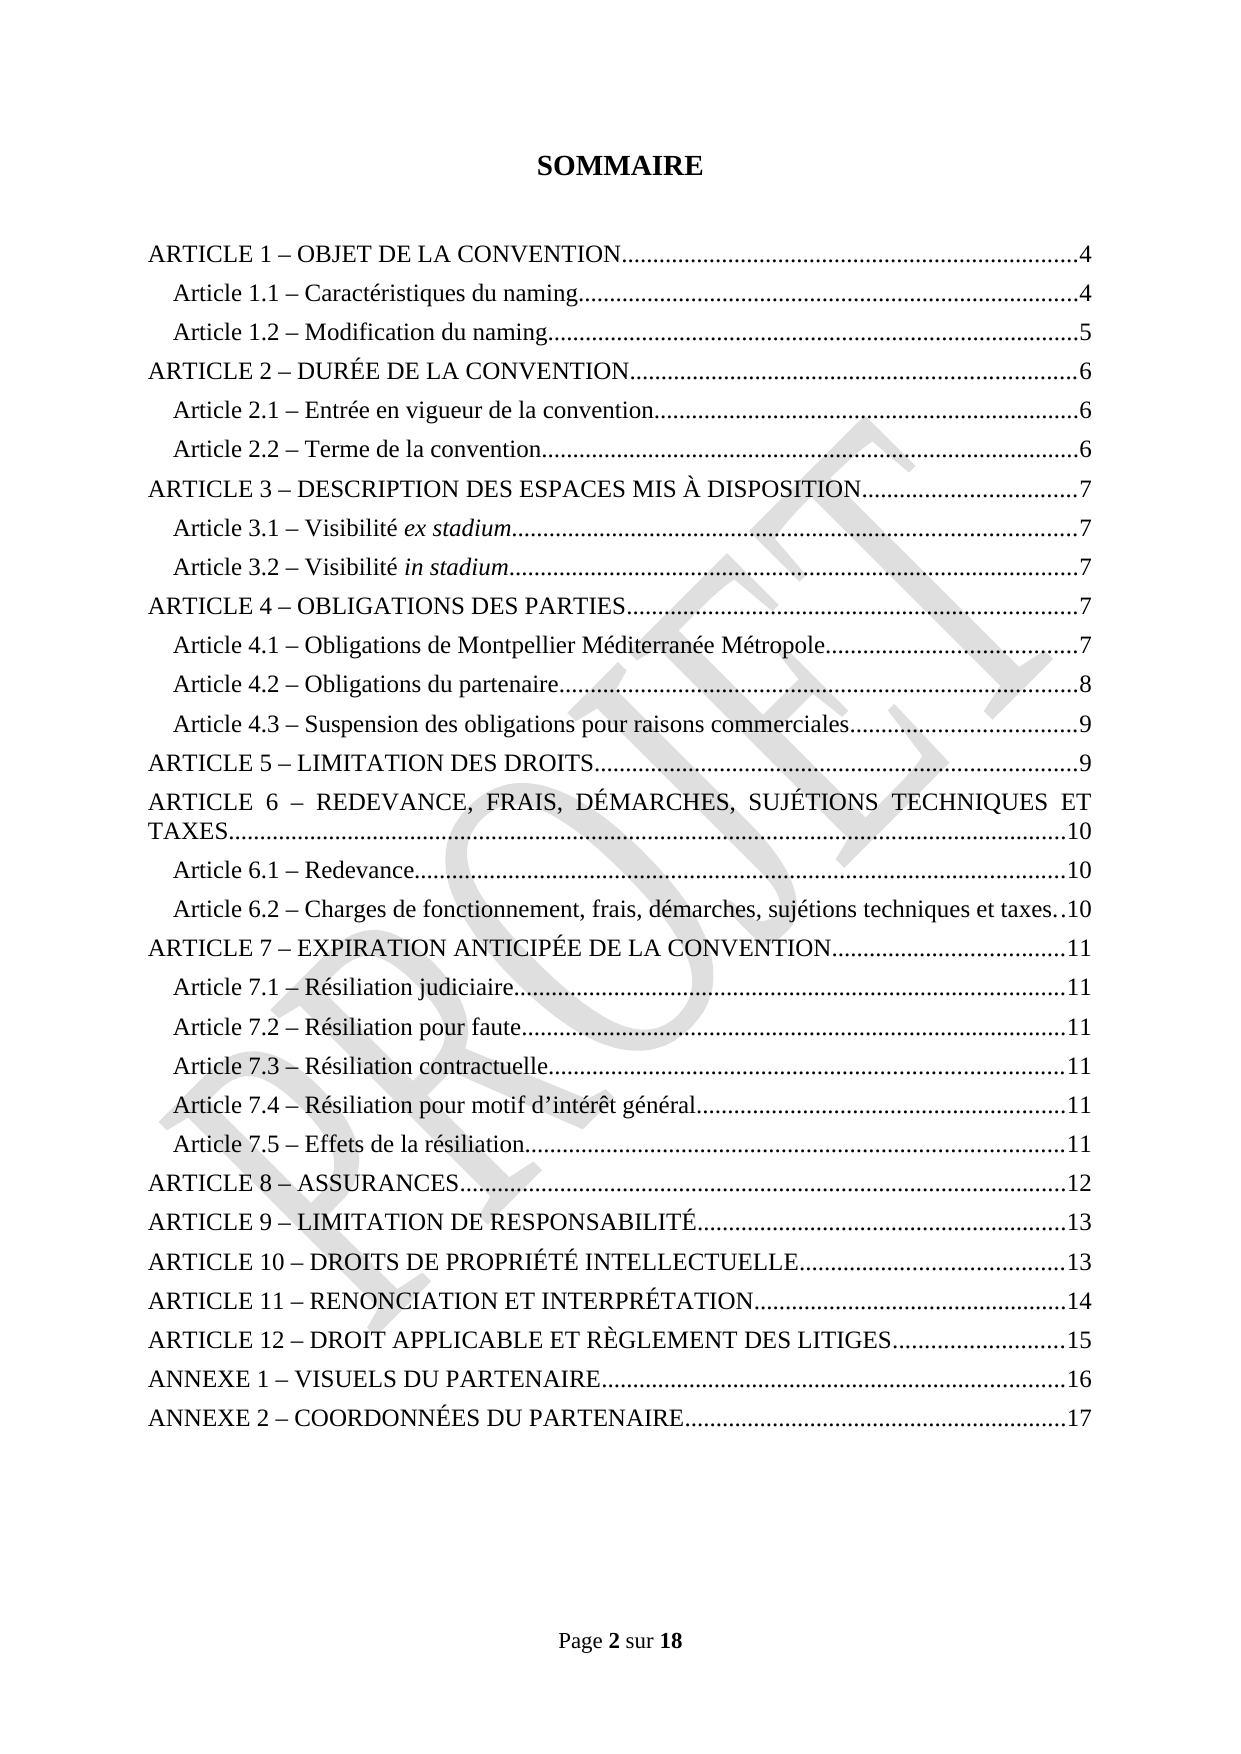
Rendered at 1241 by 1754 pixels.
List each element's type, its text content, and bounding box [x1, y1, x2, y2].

text ARTICLE 2 – DURÉE DE LA CONVENTION 6 [148, 356, 1093, 385]
text ARTICLE 3 – DESCRIPTION DES ESPACES MIS À DISPOSITION 7 [148, 474, 1093, 502]
text Article 3.2 – Visibilité in stadium 7 [173, 552, 1093, 581]
text ARTICLE 5 – Limitation des droits 9 [148, 748, 1093, 777]
text Article 3.1 – Visibilité ex stadium 7 [173, 513, 1093, 542]
text ARTICLE 11 – Renonciation et interprétation 14 [148, 1286, 1093, 1314]
text Article 7.1 – Résiliation judiciaire 11 [173, 972, 1093, 1001]
text Article 2.2 – Terme de la convention 6 [173, 434, 1093, 463]
text ARTICLE 12 – Droit applicable et rÈglement des litiges 15 [148, 1325, 1093, 1354]
text Article 6.1 – Redevance 10 [173, 855, 1093, 884]
text ARTICLE 7 – EXPIRATION ANTICIPÉE DE LA CONVENTION 11 [148, 933, 1093, 962]
text Article 7.5 – Effets de la résiliation 11 [173, 1129, 1093, 1158]
text ARTICLE 9 – Limitation de responsabilitÉ 13 [148, 1207, 1093, 1236]
text ARTICLE 6 – REDEVANCE, FRAIS, DÉMARCHES, SUJÉTIONS TECHNIQUES ET TAXES 10 [148, 787, 1093, 844]
text Article 7.2 – Résiliation pour faute 11 [173, 1012, 1093, 1040]
text Article 4.1 – Obligations de Montpellier Méditerranée Métropole 7 [173, 630, 1093, 659]
text Article 6.2 – Charges de fonctionnement, frais, démarches, sujétions techniques et taxes 10 [173, 894, 1093, 923]
text Article 4.3 – Suspension des obligations pour raisons commerciales 9 [173, 709, 1093, 737]
text ARTICLE 4 – OBLIGATIONS DES PARTIES 7 [148, 591, 1093, 620]
text Article 4.2 – Obligations du partenaire 8 [173, 669, 1093, 698]
text ANNEXE 1 – VISUELS DU PARTENAIRE 16 [148, 1364, 1093, 1393]
text Article 7.3 – Résiliation contractuelle 11 [173, 1051, 1093, 1079]
text Article 1.1 – Caractéristiques du naming 4 [173, 278, 1093, 307]
text ANNEXE 2 – COORDONNÉES DU PARTENAIRE 17 [148, 1403, 1093, 1432]
text Article 2.1 – Entrée en vigueur de la convention 6 [173, 395, 1093, 424]
text ARTICLE 8 – ASSURANCES 12 [148, 1168, 1093, 1197]
text Article 1.2 – Modification du naming 5 [173, 317, 1093, 346]
text SOMMAIRE [148, 148, 1093, 181]
text Article 7.4 – Résiliation pour motif d’intérêt général 11 [173, 1090, 1093, 1119]
text ARTICLE 1 – OBJET DE LA CONVENTION 4 [148, 239, 1093, 267]
text ARTICLE 10 – Droits de propriÉtÉ intellectuelle 13 [148, 1247, 1093, 1275]
